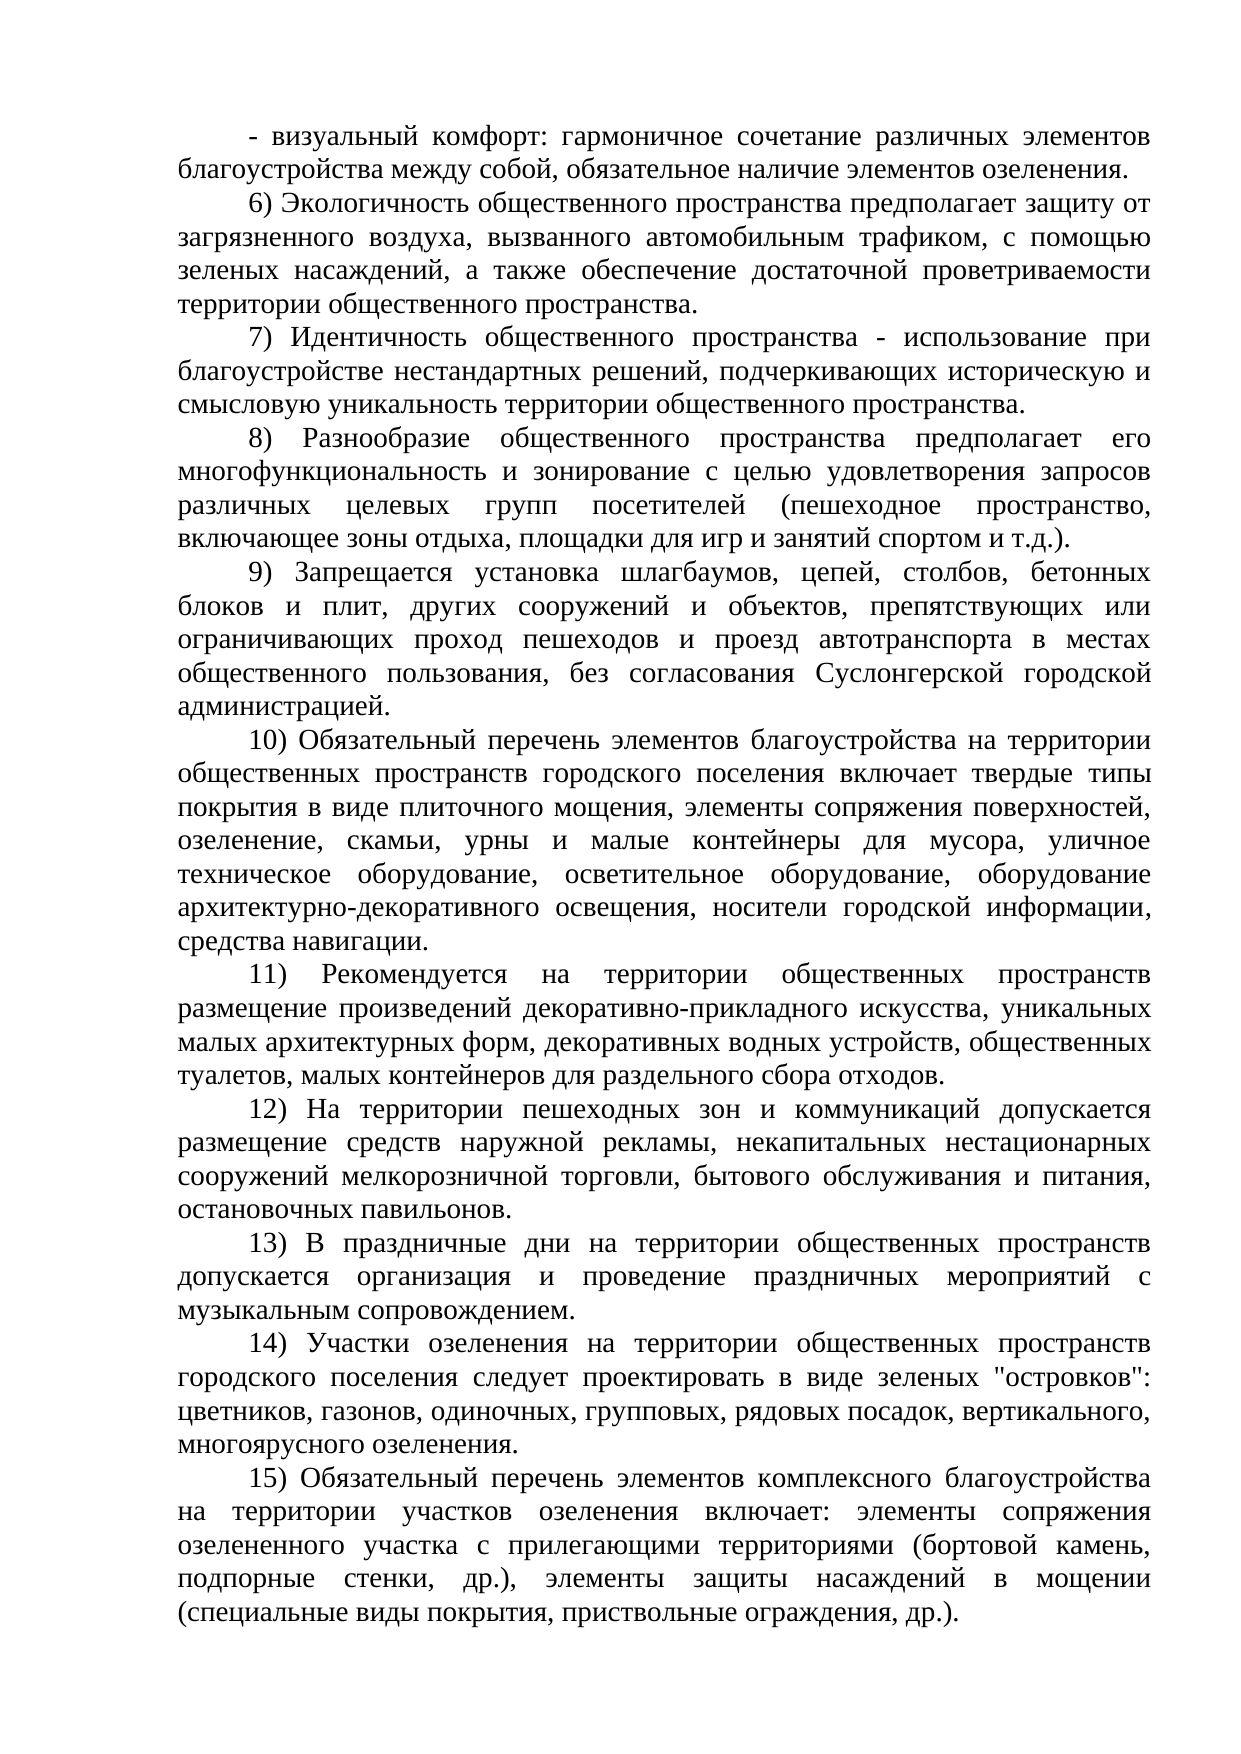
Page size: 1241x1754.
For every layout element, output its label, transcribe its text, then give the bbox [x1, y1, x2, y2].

text 11) Рекомендуется на территории общественных пространств размещение произведений декоративно-прикладного искусства, уникальных малых архитектурных форм, декоративных водных устройств, общественных туалетов, малых контейнеров для раздельного сбора отходов. [177, 957, 1152, 1091]
text 14) Участки озеленения на территории общественных пространств городского поселения следует проектировать в виде зеленых "островков": цветников, газонов, одиночных, групповых, рядовых посадок, вертикального, многоярусного озеленения. [177, 1326, 1152, 1460]
text 13) В праздничные дни на территории общественных пространств допускается организация и проведение праздничных мероприятий с музыкальным сопровождением. [177, 1225, 1152, 1326]
text 12) На территории пешеходных зон и коммуникаций допускается размещение средств наружной рекламы, некапитальных нестационарных сооружений мелкорозничной торговли, бытового обслуживания и питания, остановочных павильонов. [177, 1091, 1152, 1225]
text 9) Запрещается установка шлагбаумов, цепей, столбов, бетонных блоков и плит, других сооружений и объектов, препятствующих или ограничивающих проход пешеходов и проезд автотранспорта в местах общественного пользования, без согласования Суслонгерской городской администрацией. [177, 554, 1152, 722]
text 7) Идентичность общественного пространства - использование при благоустройстве нестандартных решений, подчеркивающих историческую и смысловую уникальность территории общественного пространства. [177, 319, 1152, 420]
text 8) Разнообразие общественного пространства предполагает его многофункциональность и зонирование с целью удовлетворения запросов различных целевых групп посетителей (пешеходное пространство, включающее зоны отдыха, площадки для игр и занятий спортом и т.д.). [177, 420, 1152, 554]
text 10) Обязательный перечень элементов благоустройства на территории общественных пространств городского поселения включает твердые типы покрытия в виде плиточного мощения, элементы сопряжения поверхностей, озеленение, скамьи, урны и малые контейнеры для мусора, уличное техническое оборудование, осветительное оборудование, оборудование архитектурно-декоративного освещения, носители городской информации, средства навигации. [177, 722, 1152, 957]
text 15) Обязательный перечень элементов комплексного благоустройства на территории участков озеленения включает: элементы сопряжения озелененного участка с прилегающими территориями (бортовой камень, подпорные стенки, др.), элементы защиты насаждений в мощении (специальные виды покрытия, приствольные ограждения, др.). [177, 1460, 1152, 1627]
text - визуальный комфорт: гармоничное сочетание различных элементов благоустройства между собой, обязательное наличие элементов озеленения. [177, 118, 1152, 185]
text 6) Экологичность общественного пространства предполагает защиту от загрязненного воздуха, вызванного автомобильным трафиком, с помощью зеленых насаждений, а также обеспечение достаточной проветриваемости территории общественного пространства. [177, 185, 1152, 319]
